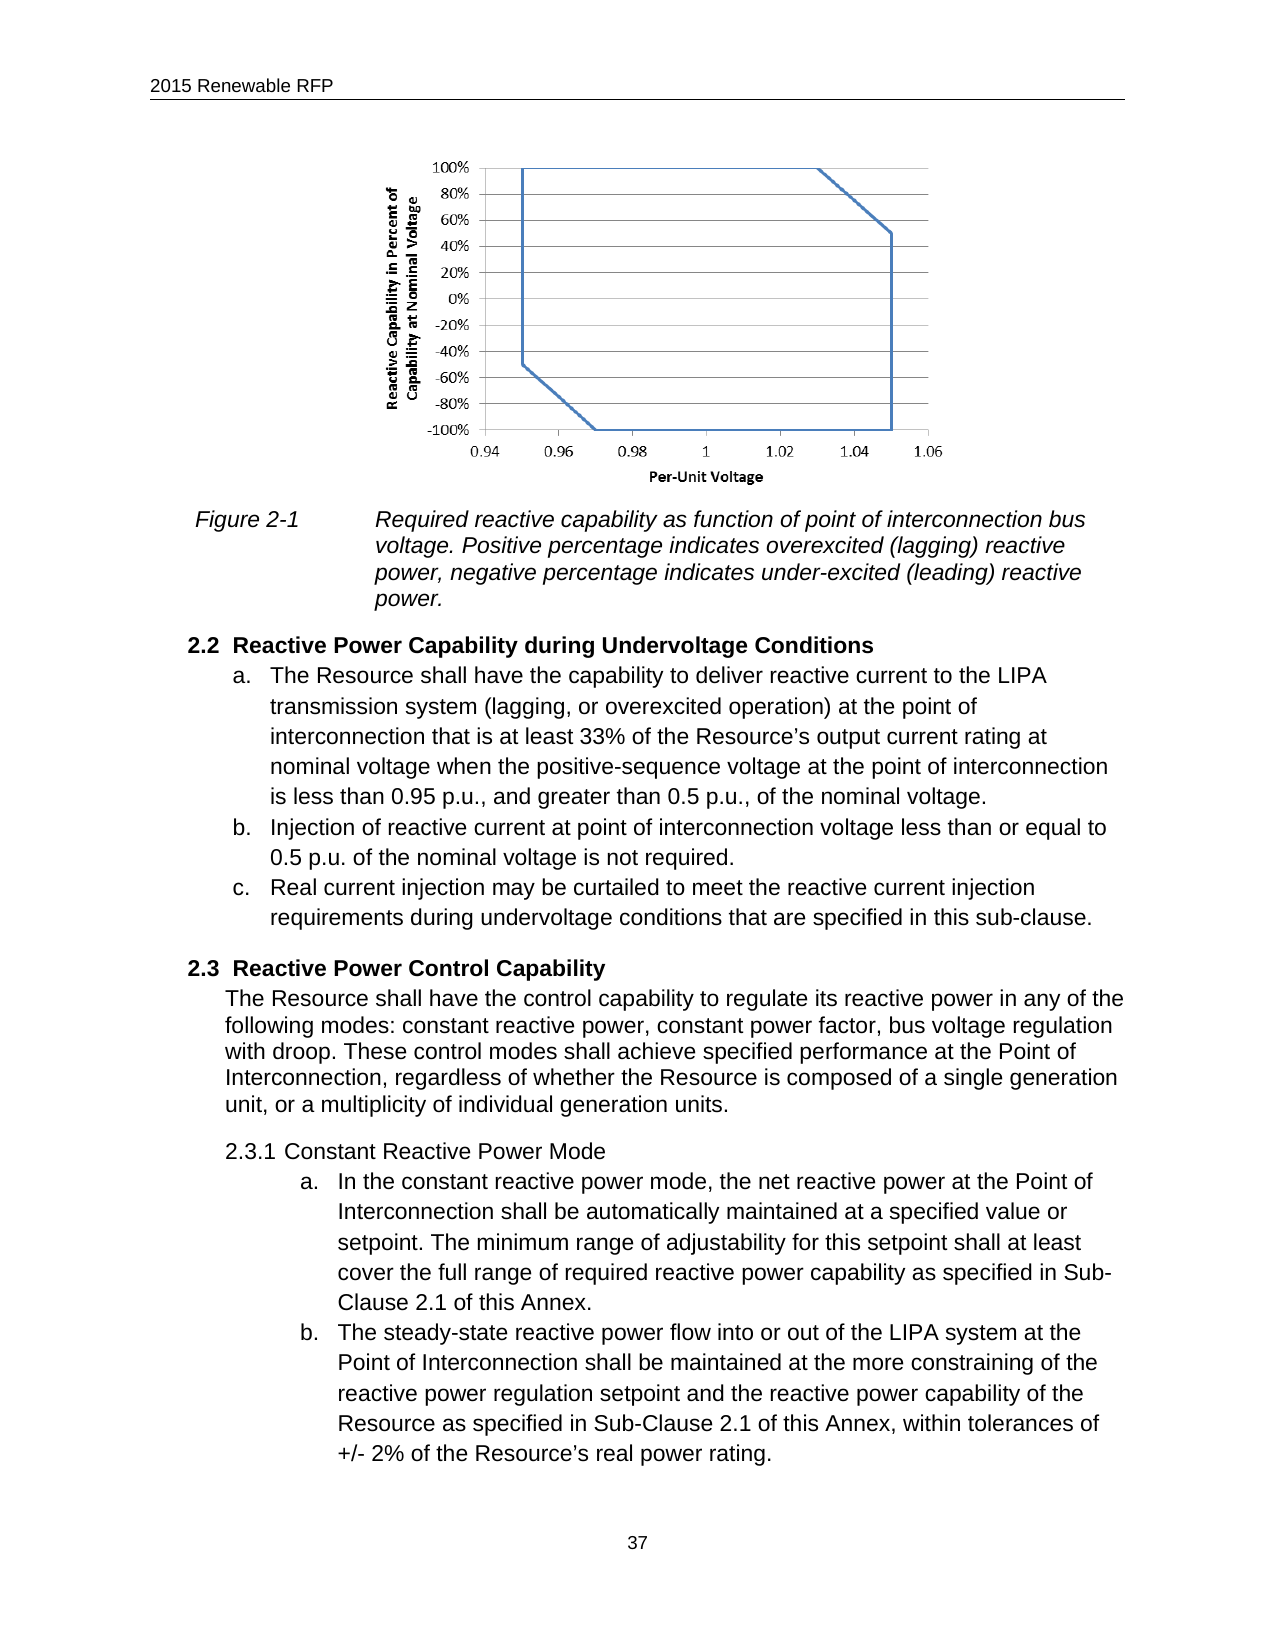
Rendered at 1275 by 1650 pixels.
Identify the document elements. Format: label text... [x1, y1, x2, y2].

subtitle Reactive Power Capability during Undervoltage Conditions [187, 632, 1125, 658]
text Figure 2-1 Required reactive capability as function of point of interconnection bus voltage. Positive percentage indicates overexcited (lagging) reactive power, negative percentage indicates under-excited (leading) reactive power. [195, 506, 1125, 611]
picture [360, 150, 961, 506]
list In the constant reactive power mode, the net reactive power at the Point of Interconnection shall be automatically maintained at a specified value or setpoint. The minimum range of adjustability for this setpoint shall at least cover the full range of required reactive power capability as specified in Sub-Clause 2.1 of this Annex. [300, 1168, 1125, 1315]
subtitle Constant Reactive Power Mode [225, 1138, 1125, 1164]
text The Resource shall have the control capability to regulate its reactive power in any of the following modes: constant reactive power, constant power factor, bus voltage regulation with droop. These control modes shall achieve specified performance at the Point of Interconnection, regardless of whether the Resource is composed of a single generation unit, or a multiplicity of individual generation units. [225, 985, 1125, 1117]
list Real current injection may be curtailed to meet the reactive current injection requirements during undervoltage conditions that are specified in this sub-clause. [232, 874, 1125, 930]
list The steady-state reactive power flow into or out of the LIPA system at the Point of Interconnection shall be maintained at the more constraining of the reactive power regulation setpoint and the reactive power capability of the Resource as specified in Sub-Clause 2.1 of this Annex, within tolerances of +/- 2% of the Resource’s real power rating. [300, 1319, 1125, 1466]
list Injection of reactive current at point of interconnection voltage less than or equal to 0.5 p.u. of the nominal voltage is not required. [232, 813, 1125, 870]
subtitle Reactive Power Control Capability [187, 955, 1125, 981]
list The Resource shall have the capability to deliver reactive current to the LIPA transmission system (lagging, or overexcited operation) at the point of interconnection that is at least 33% of the Resource’s output current rating at nominal voltage when the positive-sequence voltage at the point of interconnection is less than 0.95 p.u., and greater than 0.5 p.u., of the nominal voltage. [232, 662, 1125, 809]
